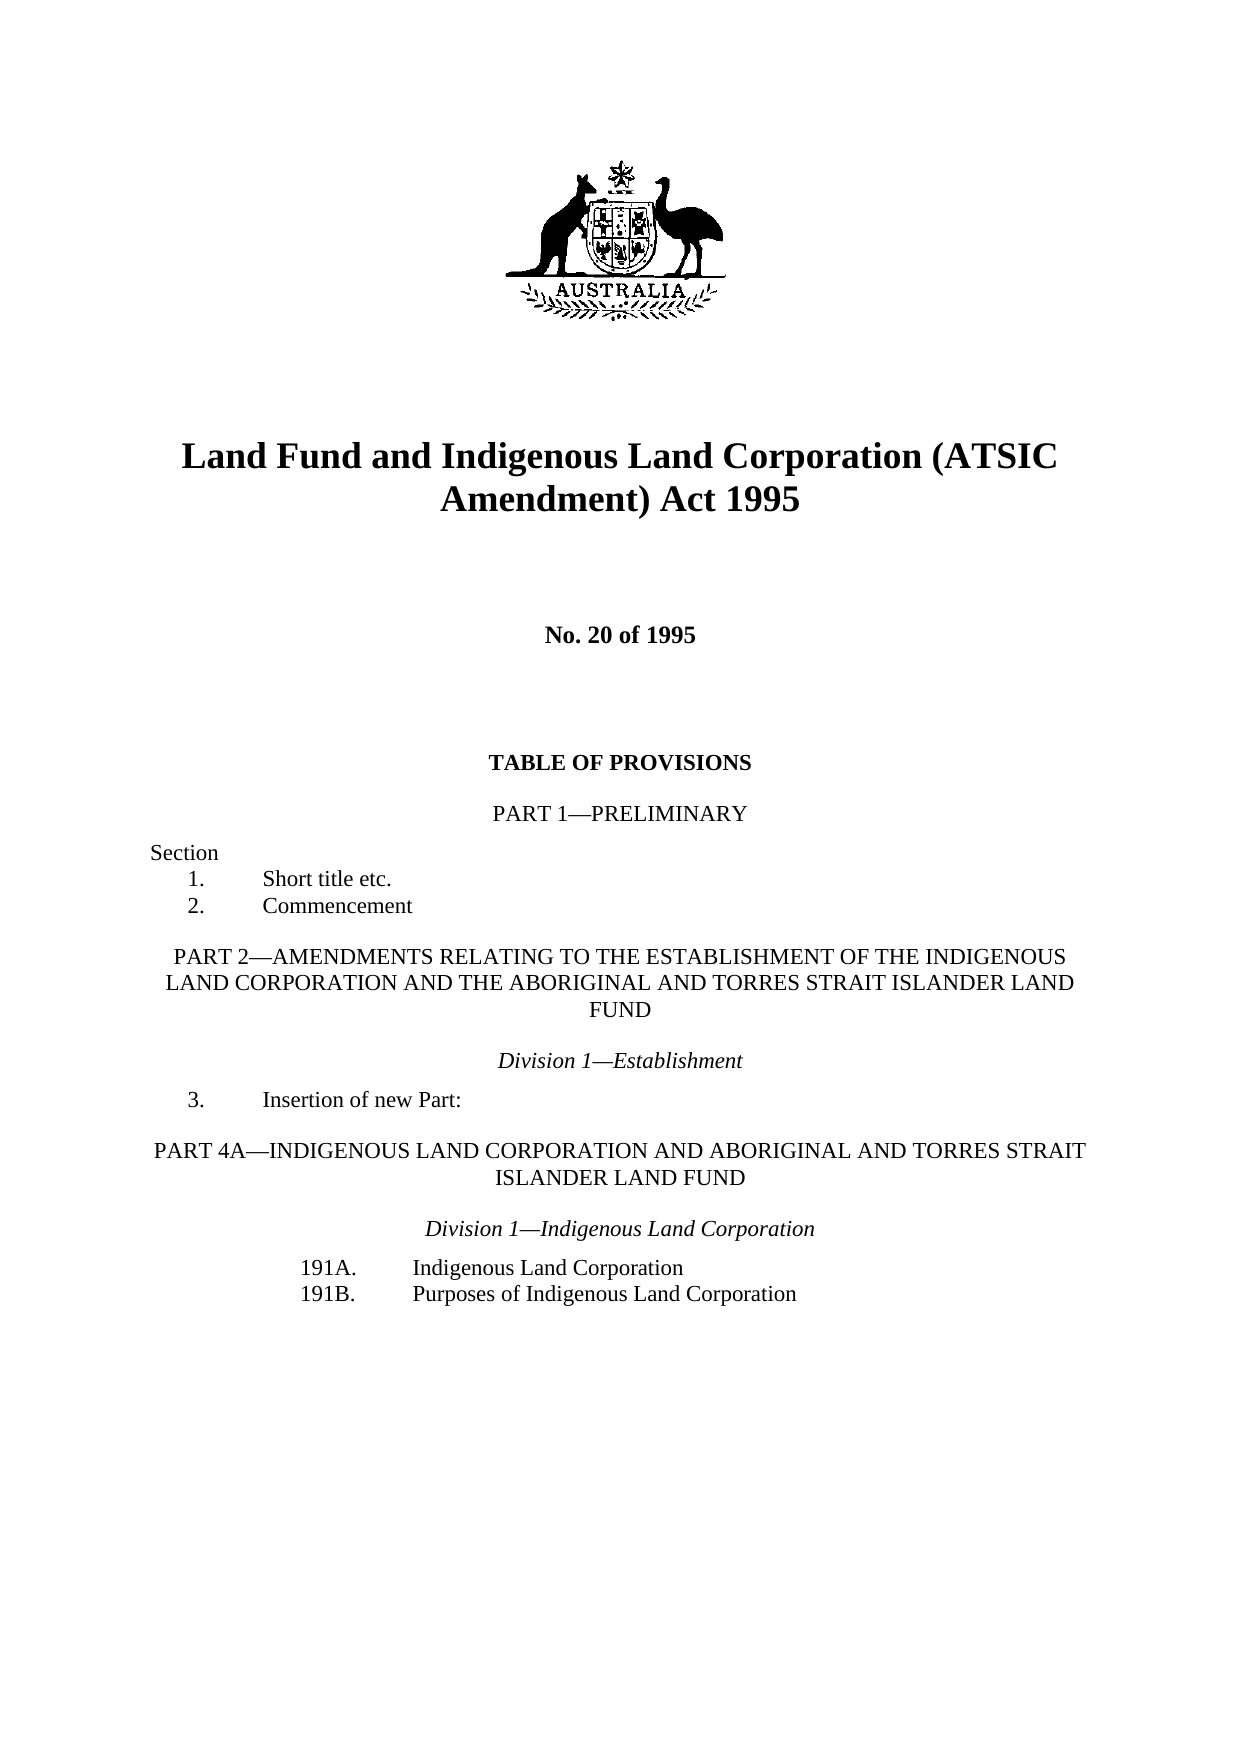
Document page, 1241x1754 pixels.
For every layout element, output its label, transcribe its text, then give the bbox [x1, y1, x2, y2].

text Land Fund and Indigenous Land Corporation (ATSIC Amendment) Act 1995 [150, 434, 1090, 520]
text 3. Insertion of new Part: [187, 1086, 1090, 1112]
picture [491, 150, 749, 334]
text TABLE OF PROVISIONS [150, 749, 1090, 775]
text PART 4A—INDIGENOUS LAND CORPORATION AND ABORIGINAL AND TORRES STRAIT ISLANDER LAND FUND [150, 1137, 1090, 1190]
text Division 1—Establishment [150, 1047, 1090, 1073]
text 1. Short title etc. [187, 865, 1090, 892]
text 191B. Purposes of Indigenous Land Corporation [300, 1280, 1090, 1307]
text PART 1—PRELIMINARY [150, 800, 1090, 826]
text PART 2—AMENDMENTS RELATING TO THE ESTABLISHMENT OF THE INDIGENOUS LAND CORPORATION AND THE ABORIGINAL AND TORRES STRAIT ISLANDER LAND FUND [150, 943, 1090, 1022]
text 191A. Indigenous Land Corporation [300, 1254, 1090, 1280]
text Division 1—Indigenous Land Corporation [150, 1215, 1090, 1241]
text Section [150, 839, 1090, 865]
text 2. Commencement [187, 892, 1090, 918]
text No. 20 of 1995 [150, 620, 1090, 649]
